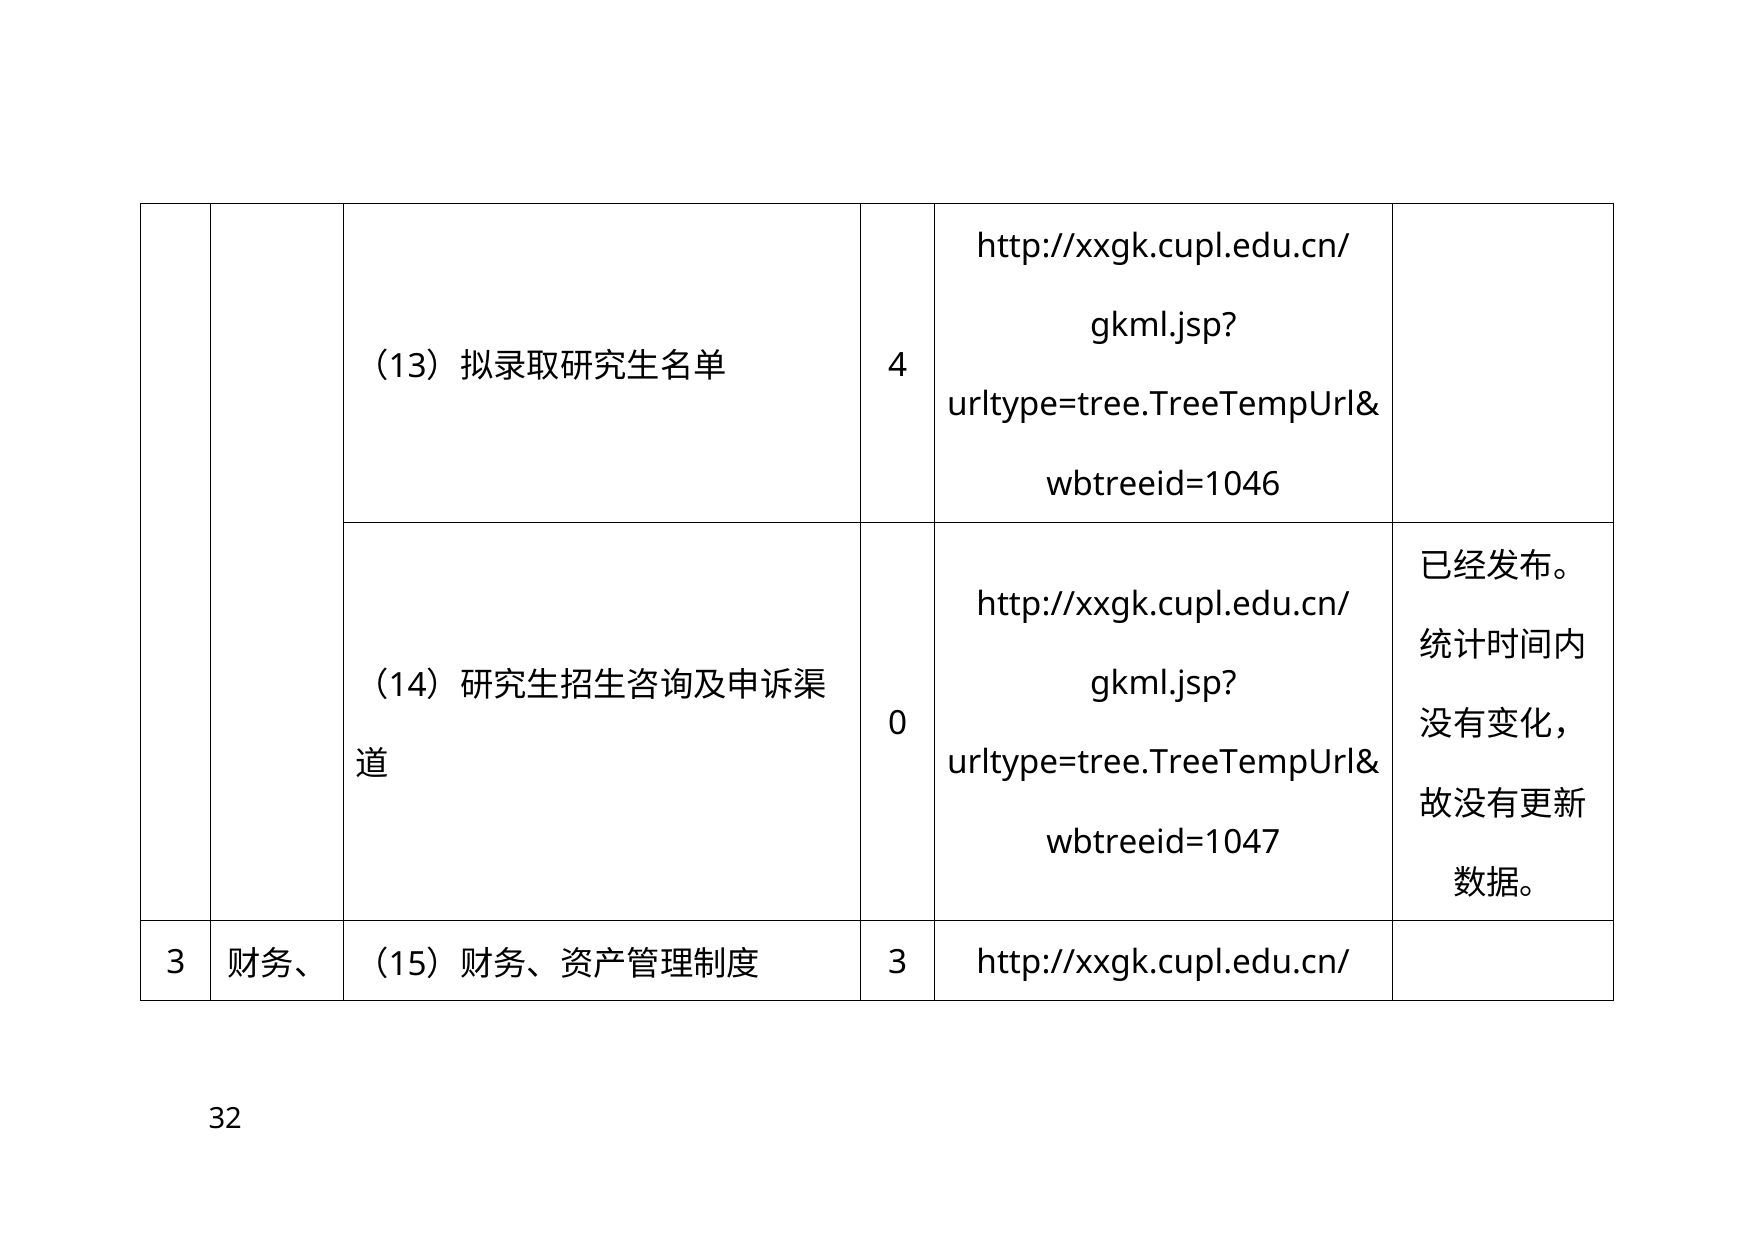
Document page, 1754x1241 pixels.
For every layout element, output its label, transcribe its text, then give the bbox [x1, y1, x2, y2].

table_cell [1393, 204, 1613, 522]
table_cell http://xxgk.cupl.edu.cn/gkml.jsp?urltype=tree.TreeTempUrl&wbtreeid=1047 [935, 523, 1392, 920]
table_cell 4 [861, 204, 934, 522]
table_cell http://xxgk.cupl.edu.cn/gkml.jsp?urltype=tree.TreeTempUrl&wbtreeid=1046 [935, 204, 1392, 522]
table_cell [1393, 921, 1613, 1000]
table_cell 财务、资产及收费 信息 （7项） [211, 921, 343, 1000]
table_cell 3 [141, 921, 210, 1000]
table_cell 3 [861, 921, 934, 1000]
table_cell （13）拟录取研究生名单 [344, 204, 860, 522]
table_cell （14）研究生招生咨询及申诉渠道 [344, 523, 860, 920]
table_cell 已经发布。统计时间内没有变化，故没有更新数据。 [1393, 523, 1613, 920]
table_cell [935, 921, 1392, 1000]
table_cell （15）财务、资产管理制度 [344, 921, 860, 1000]
table_cell 0 [861, 523, 934, 920]
